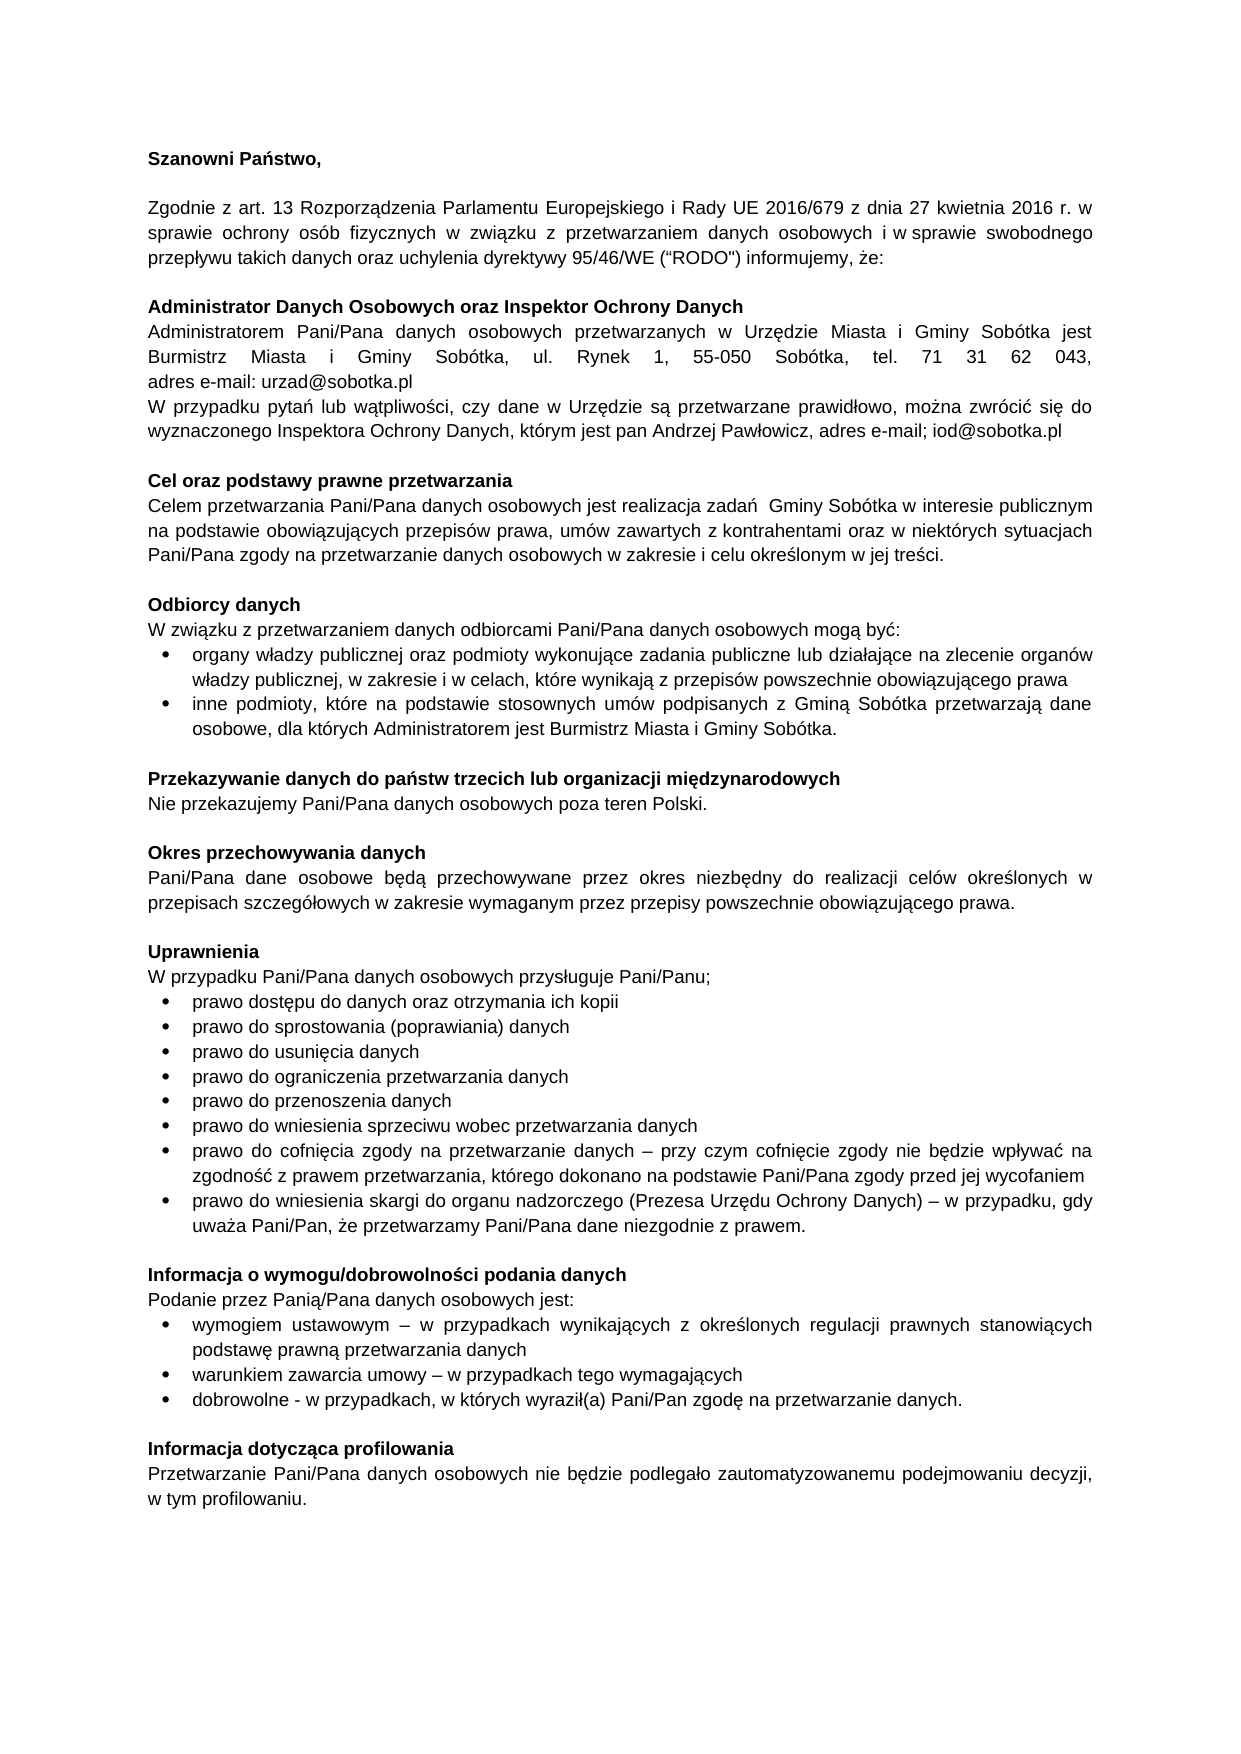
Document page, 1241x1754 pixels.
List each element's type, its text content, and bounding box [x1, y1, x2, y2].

text Odbiorcy danych [148, 594, 1093, 615]
list prawo do wniesienia sprzeciwu wobec przetwarzania danych [162, 1115, 1093, 1137]
list wymogiem ustawowym – w przypadkach wynikających z określonych regulacji prawnych stanowiących podstawę prawną przetwarzania danych [162, 1314, 1093, 1360]
text Administratorem Pani/Pana danych osobowych przetwarzanych w Urzędzie Miasta i Gminy Sobótka jest Burmistrz Miasta i Gminy Sobótka, ul. Rynek 1, 55-050 Sobótka, tel. 71 31 62 043, adres e-mail: urzad@sobotka.pl [148, 321, 1093, 392]
list prawo do sprostowania (poprawiania) danych [162, 1016, 1093, 1037]
text Okres przechowywania danych [148, 842, 1093, 863]
text Przekazywanie danych do państw trzecich lub organizacji międzynarodowych [148, 768, 1093, 789]
text W związku z przetwarzaniem danych odbiorcami Pani/Pana danych osobowych mogą być: [148, 619, 1093, 640]
list prawo dostępu do danych oraz otrzymania ich kopii [162, 991, 1093, 1012]
text Szanowni Państwo, [148, 148, 1093, 169]
list dobrowolne - w przypadkach, w których wyraził(a) Pani/Pan zgodę na przetwarzanie danych. [162, 1388, 1093, 1410]
text Celem przetwarzania Pani/Pana danych osobowych jest realizacja zadań Gminy Sobótka w interesie publicznym na podstawie obowiązujących przepisów prawa, umów zawartych z kontrahentami oraz w niektórych sytuacjach Pani/Pana zgody na przetwarzanie danych osobowych w zakresie i celu określonym w jej treści. [148, 495, 1093, 566]
text Administrator Danych Osobowych oraz Inspektor Ochrony Danych [148, 296, 1093, 318]
text W przypadku Pani/Pana danych osobowych przysługuje Pani/Panu; [148, 966, 1093, 987]
list organy władzy publicznej oraz podmioty wykonujące zadania publiczne lub działające na zlecenie organów władzy publicznej, w zakresie i w celach, które wynikają z przepisów powszechnie obowiązującego prawa [162, 643, 1093, 690]
list prawo do przenoszenia danych [162, 1090, 1093, 1112]
text Informacja o wymogu/dobrowolności podania danych [148, 1264, 1093, 1286]
text Uprawnienia [148, 941, 1093, 963]
text Cel oraz podstawy prawne przetwarzania [148, 470, 1093, 491]
list prawo do ograniczenia przetwarzania danych [162, 1065, 1093, 1087]
text Informacja dotycząca profilowania [148, 1438, 1093, 1460]
text Nie przekazujemy Pani/Pana danych osobowych poza teren Polski. [148, 792, 1093, 814]
text Zgodnie z art. 13 Rozporządzenia Parlamentu Europejskiego i Rady UE 2016/679 z dnia 27 kwietnia 2016 r. w sprawie ochrony osób fizycznych w związku z przetwarzaniem danych osobowych i w sprawie swobodnego przepływu takich danych oraz uchylenia dyrektywy 95/46/WE (“RODO") informujemy, że: [148, 197, 1093, 268]
text Przetwarzanie Pani/Pana danych osobowych nie będzie podlegało zautomatyzowanemu podejmowaniu decyzji, w tym profilowaniu. [148, 1463, 1093, 1509]
text Podanie przez Panią/Pana danych osobowych jest: [148, 1289, 1093, 1311]
text Pani/Pana dane osobowe będą przechowywane przez okres niezbędny do realizacji celów określonych w przepisach szczegółowych w zakresie wymaganym przez przepisy powszechnie obowiązującego prawa. [148, 867, 1093, 913]
list warunkiem zawarcia umowy – w przypadkach tego wymagających [162, 1363, 1093, 1385]
list prawo do wniesienia skargi do organu nadzorczego (Prezesa Urzędu Ochrony Danych) – w przypadku, gdy uważa Pani/Pan, że przetwarzamy Pani/Pana dane niezgodnie z prawem. [162, 1190, 1093, 1236]
text W przypadku pytań lub wątpliwości, czy dane w Urzędzie są przetwarzane prawidłowo, można zwrócić się do wyznaczonego Inspektora Ochrony Danych, którym jest pan Andrzej Pawłowicz, adres e-mail; iod@sobotka.pl [148, 396, 1093, 442]
list prawo do cofnięcia zgody na przetwarzanie danych – przy czym cofnięcie zgody nie będzie wpływać na zgodność z prawem przetwarzania, którego dokonano na podstawie Pani/Pana zgody przed jej wycofaniem [162, 1140, 1093, 1187]
list prawo do usunięcia danych [162, 1041, 1093, 1062]
list inne podmioty, które na podstawie stosownych umów podpisanych z Gminą Sobótka przetwarzają dane osobowe, dla których Administratorem jest Burmistrz Miasta i Gminy Sobótka. [162, 693, 1093, 739]
